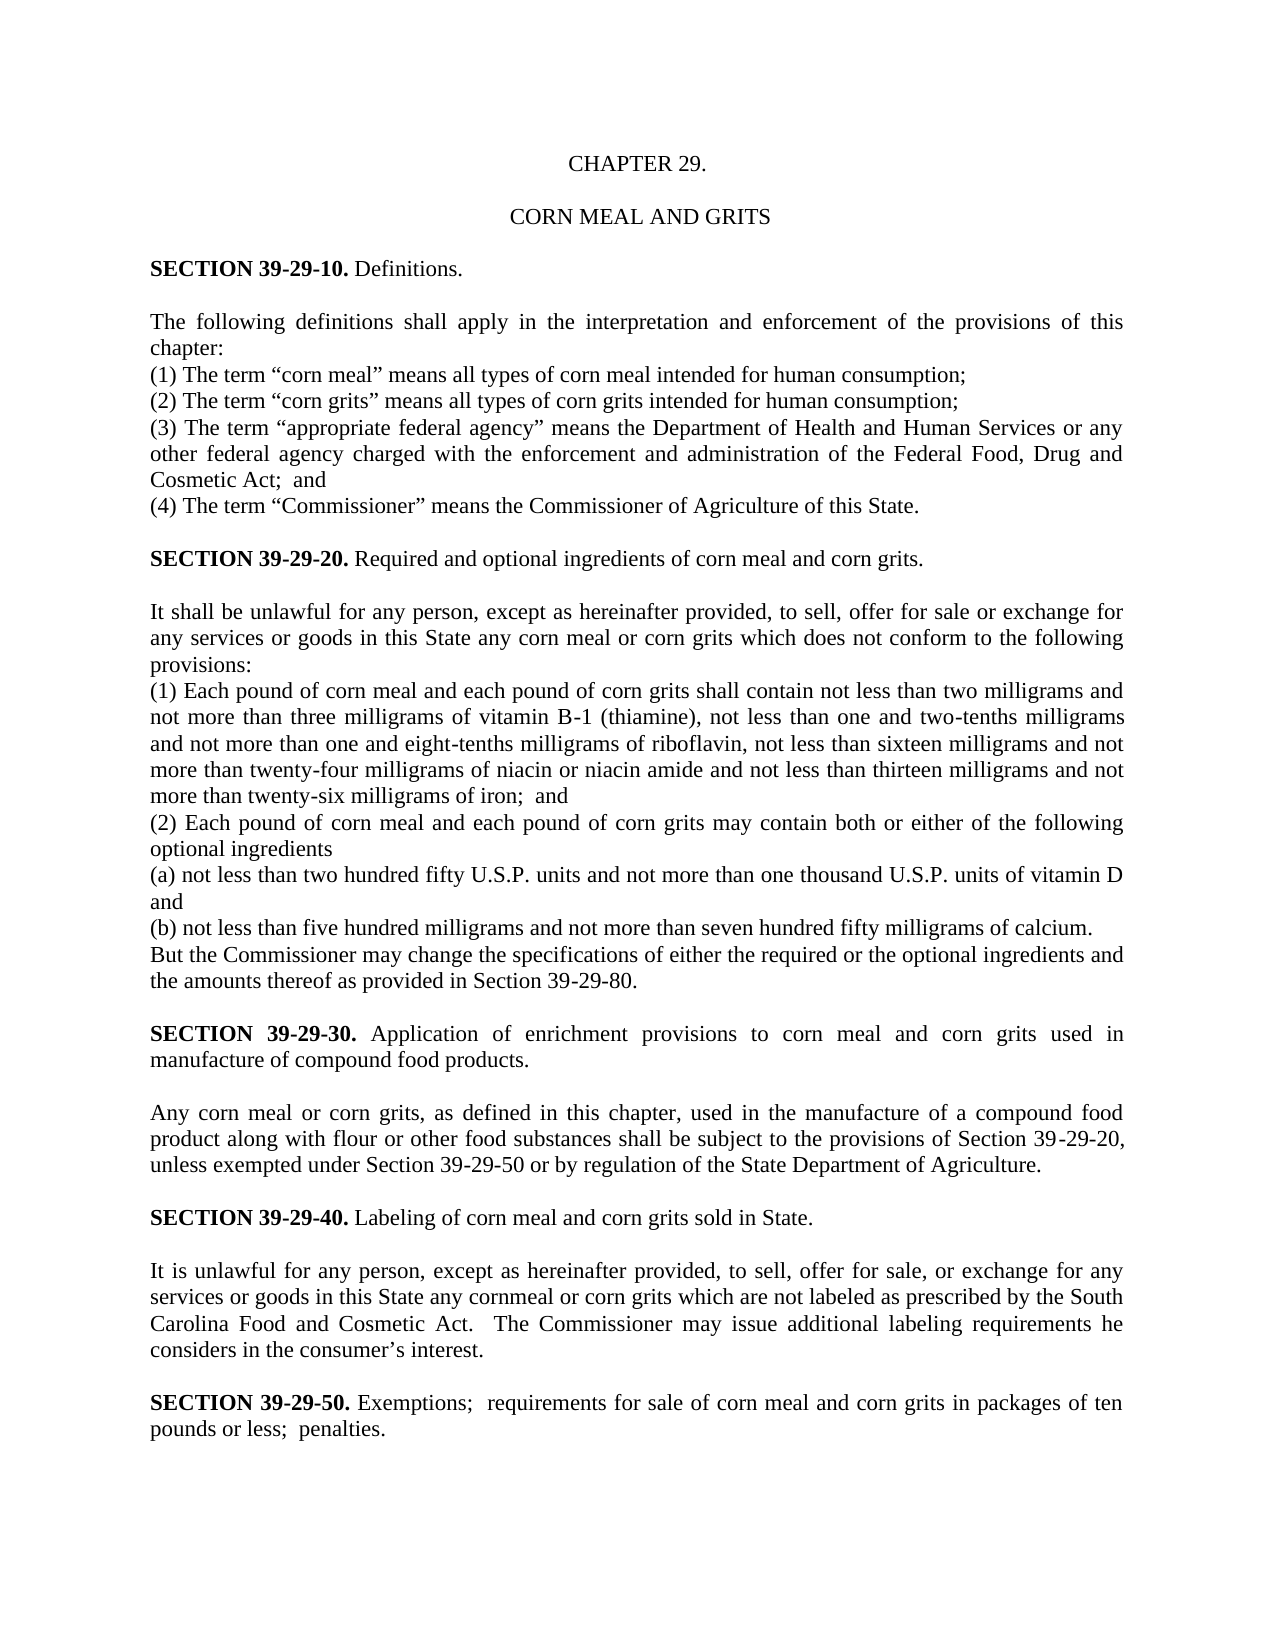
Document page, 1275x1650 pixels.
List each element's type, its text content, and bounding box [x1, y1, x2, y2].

text (b) not less than five hundred milligrams and not more than seven hundred fifty milligrams of calcium. [150, 914, 1125, 941]
text It shall be unlawful for any person, except as hereinafter provided, to sell, offer for sale or exchange for any services or goods in this State any corn meal or corn grits which does not conform to the following provisions: [150, 598, 1125, 677]
text Any corn meal or corn grits, as defined in this chapter, used in the manufacture of a compound food product along with flour or other food substances shall be subject to the provisions of Section 39-29-20, unless exempted under Section 39-29-50 or by regulation of the State Department of Agriculture. [150, 1099, 1125, 1178]
text SECTION 39-29-10. Definitions. [150, 255, 1125, 282]
text It is unlawful for any person, except as hereinafter provided, to sell, offer for sale, or exchange for any services or goods in this State any cornmeal or corn grits which are not labeled as prescribed by the South Carolina Food and Cosmetic Act. The Commissioner may issue additional labeling requirements he considers in the consumer’s interest. [150, 1257, 1125, 1362]
text SECTION 39-29-20. Required and optional ingredients of corn meal and corn grits. [150, 545, 1125, 572]
text (2) The term “corn grits” means all types of corn grits intended for human consumption; [150, 387, 1125, 413]
text (2) Each pound of corn meal and each pound of corn grits may contain both or either of the following optional ingredients [150, 809, 1125, 862]
text CHAPTER 29. [150, 150, 1125, 176]
text SECTION 39-29-50. Exemptions; requirements for sale of corn meal and corn grits in packages of ten pounds or less; penalties. [150, 1389, 1125, 1441]
text (3) The term “appropriate federal agency” means the Department of Health and Human Services or any other federal agency charged with the enforcement and administration of the Federal Food, Drug and Cosmetic Act; and [150, 413, 1125, 493]
text (1) Each pound of corn meal and each pound of corn grits shall contain not less than two milligrams and not more than three milligrams of vitamin B-1 (thiamine), not less than one and two-tenths milligrams and not more than one and eight-tenths milligrams of riboflavin, not less than sixteen milligrams and not more than twenty-four milligrams of niacin or niacin amide and not less than thirteen milligrams and not more than twenty-six milligrams of iron; and [150, 677, 1125, 809]
text (1) The term “corn meal” means all types of corn meal intended for human consumption; [150, 361, 1125, 387]
text SECTION 39-29-40. Labeling of corn meal and corn grits sold in State. [150, 1204, 1125, 1231]
text (a) not less than two hundred fifty U.S.P. units and not more than one thousand U.S.P. units of vitamin D and [150, 862, 1125, 914]
text CORN MEAL AND GRITS [150, 203, 1125, 229]
text SECTION 39-29-30. Application of enrichment provisions to corn meal and corn grits used in manufacture of compound food products. [150, 1020, 1125, 1072]
text (4) The term “Commissioner” means the Commissioner of Agriculture of this State. [150, 493, 1125, 519]
text The following definitions shall apply in the interpretation and enforcement of the provisions of this chapter: [150, 308, 1125, 361]
text But the Commissioner may change the specifications of either the required or the optional ingredients and the amounts thereof as provided in Section 39-29-80. [150, 941, 1125, 993]
